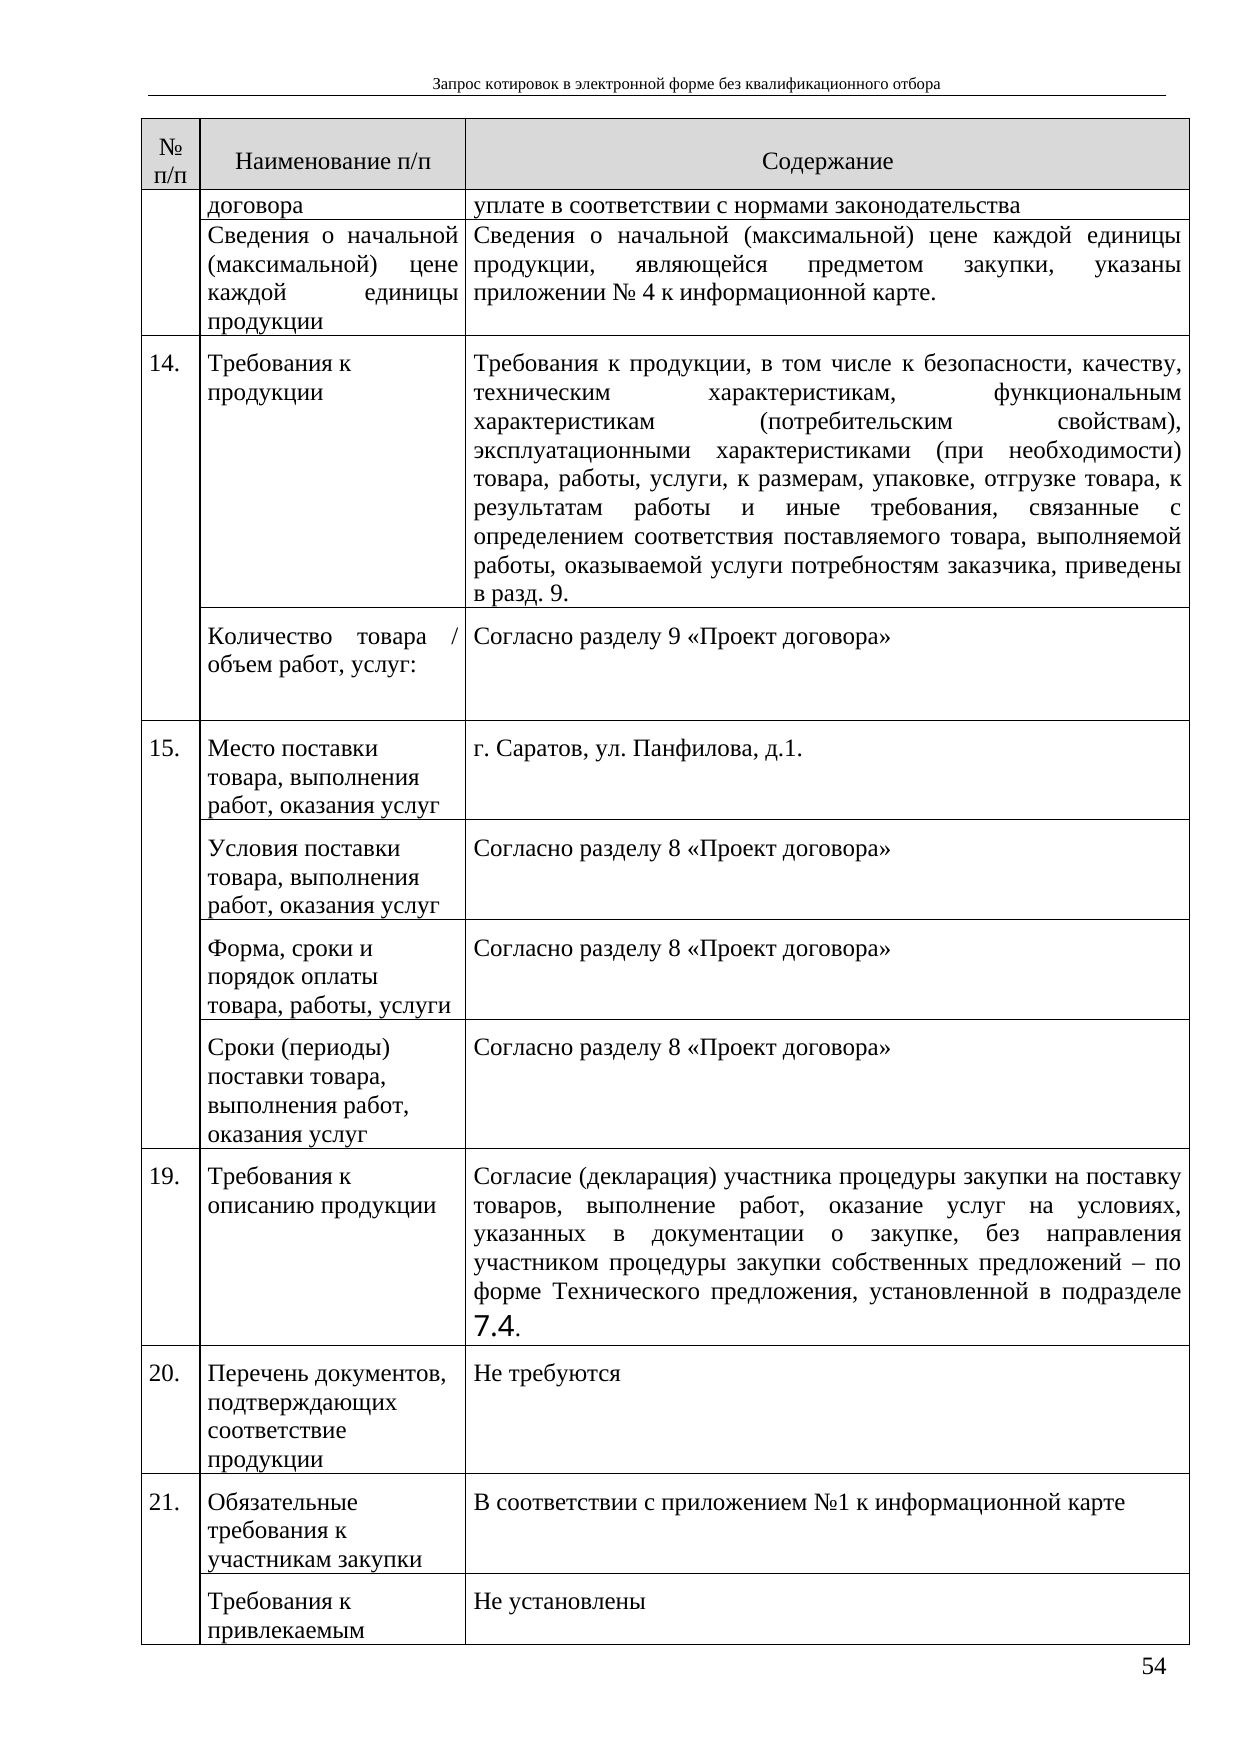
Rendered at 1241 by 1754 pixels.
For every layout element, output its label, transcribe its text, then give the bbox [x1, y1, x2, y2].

table_cell [142, 336, 199, 719]
table_cell Требования к описанию продукции [201, 1149, 465, 1344]
table_cell Согласно разделу 9 «Проект договора» [466, 608, 1189, 719]
table_cell Требования к продукции [201, 336, 465, 607]
table_cell Согласно разделу 8 «Проект договора» [466, 920, 1189, 1019]
table_header Содержание [466, 119, 1189, 189]
table_header № п/п [142, 119, 199, 189]
table_cell В соответствии с приложением №1 к информационной карте [466, 1474, 1189, 1573]
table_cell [466, 190, 1189, 219]
table_cell Сроки (периоды) поставки товара, выполнения работ, оказания услуг [201, 1020, 465, 1147]
table_cell [142, 1474, 199, 1644]
table_cell Согласно разделу 8 «Проект договора» [466, 1020, 1189, 1147]
table_cell [142, 1346, 199, 1473]
table_cell Не требуются [466, 1346, 1189, 1473]
table_cell Согласно разделу 8 «Проект договора» [466, 820, 1189, 919]
table_cell Сведения о начальной (максимальной) цене каждой единицы продукции, являющейся предметом закупки, указаны приложении № 4 к информационной карте. [466, 220, 1189, 335]
table_cell Не установлены [466, 1574, 1189, 1644]
table_cell Форма, сроки и порядок оплаты товара, работы, услуги [201, 920, 465, 1019]
table_cell [142, 721, 199, 1147]
table_cell г. Саратов, ул. Панфилова, д.1. [466, 721, 1189, 819]
table_header Наименование п/п [201, 119, 465, 189]
table_cell Порядок формирования цены договора [201, 190, 465, 219]
table_cell Место поставки товара, выполнения работ, оказания услуг [201, 721, 465, 819]
table_cell [142, 1149, 199, 1344]
table_cell Сведения о начальной (максимальной) цене каждой единицы продукции [201, 220, 465, 335]
table_cell Требования к продукции, в том числе к безопасности, качеству, техническим характеристикам, функциональным характеристикам (потребительским свойствам), эксплуатационными характеристиками (при необходимости) товара, работы, услуги, к размерам, упаковке, отгрузке товара, к результатам работы и иные требования, связанные с определением соответствия поставляемого товара, выполняемой работы, оказываемой услуги потребностям заказчика, приведены в разд. 9. [466, 336, 1189, 607]
table_cell Обязательные требования к участникам закупки [201, 1474, 465, 1573]
table_cell Количество товара / объем работ, услуг: [201, 608, 465, 719]
table_cell Перечень документов, подтверждающих соответствие продукции [201, 1346, 465, 1473]
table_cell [201, 1574, 465, 1644]
table_cell Согласие (декларация) участника процедуры закупки на поставку товаров, выполнение работ, оказание услуг на условиях, указанных в документации о закупке, без направления участником процедуры закупки собственных предложений – по форме Технического предложения, установленной в подразделе 7.2. [466, 1149, 1189, 1344]
table_cell Условия поставки товара, выполнения работ, оказания услуг [201, 820, 465, 919]
